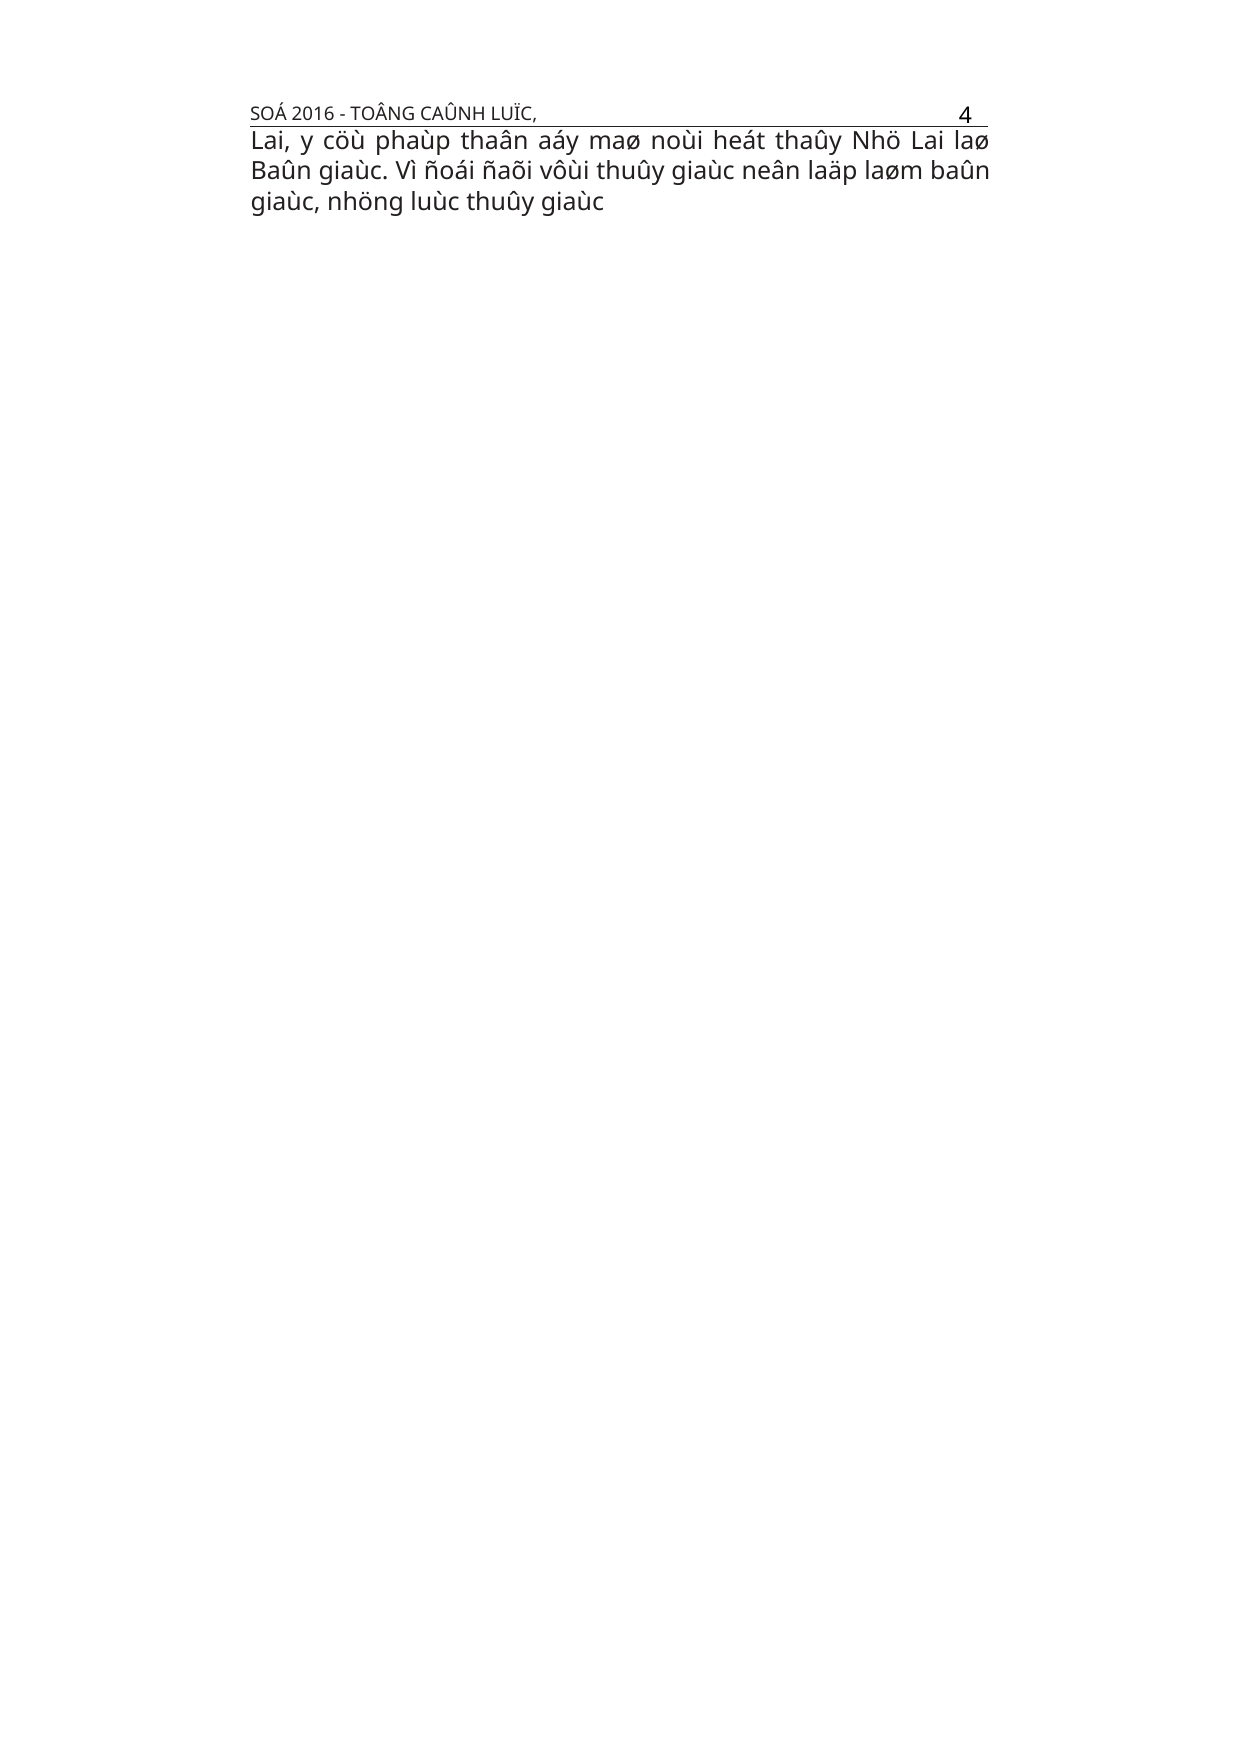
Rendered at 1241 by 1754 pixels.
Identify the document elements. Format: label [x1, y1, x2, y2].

text [250, 125, 990, 218]
